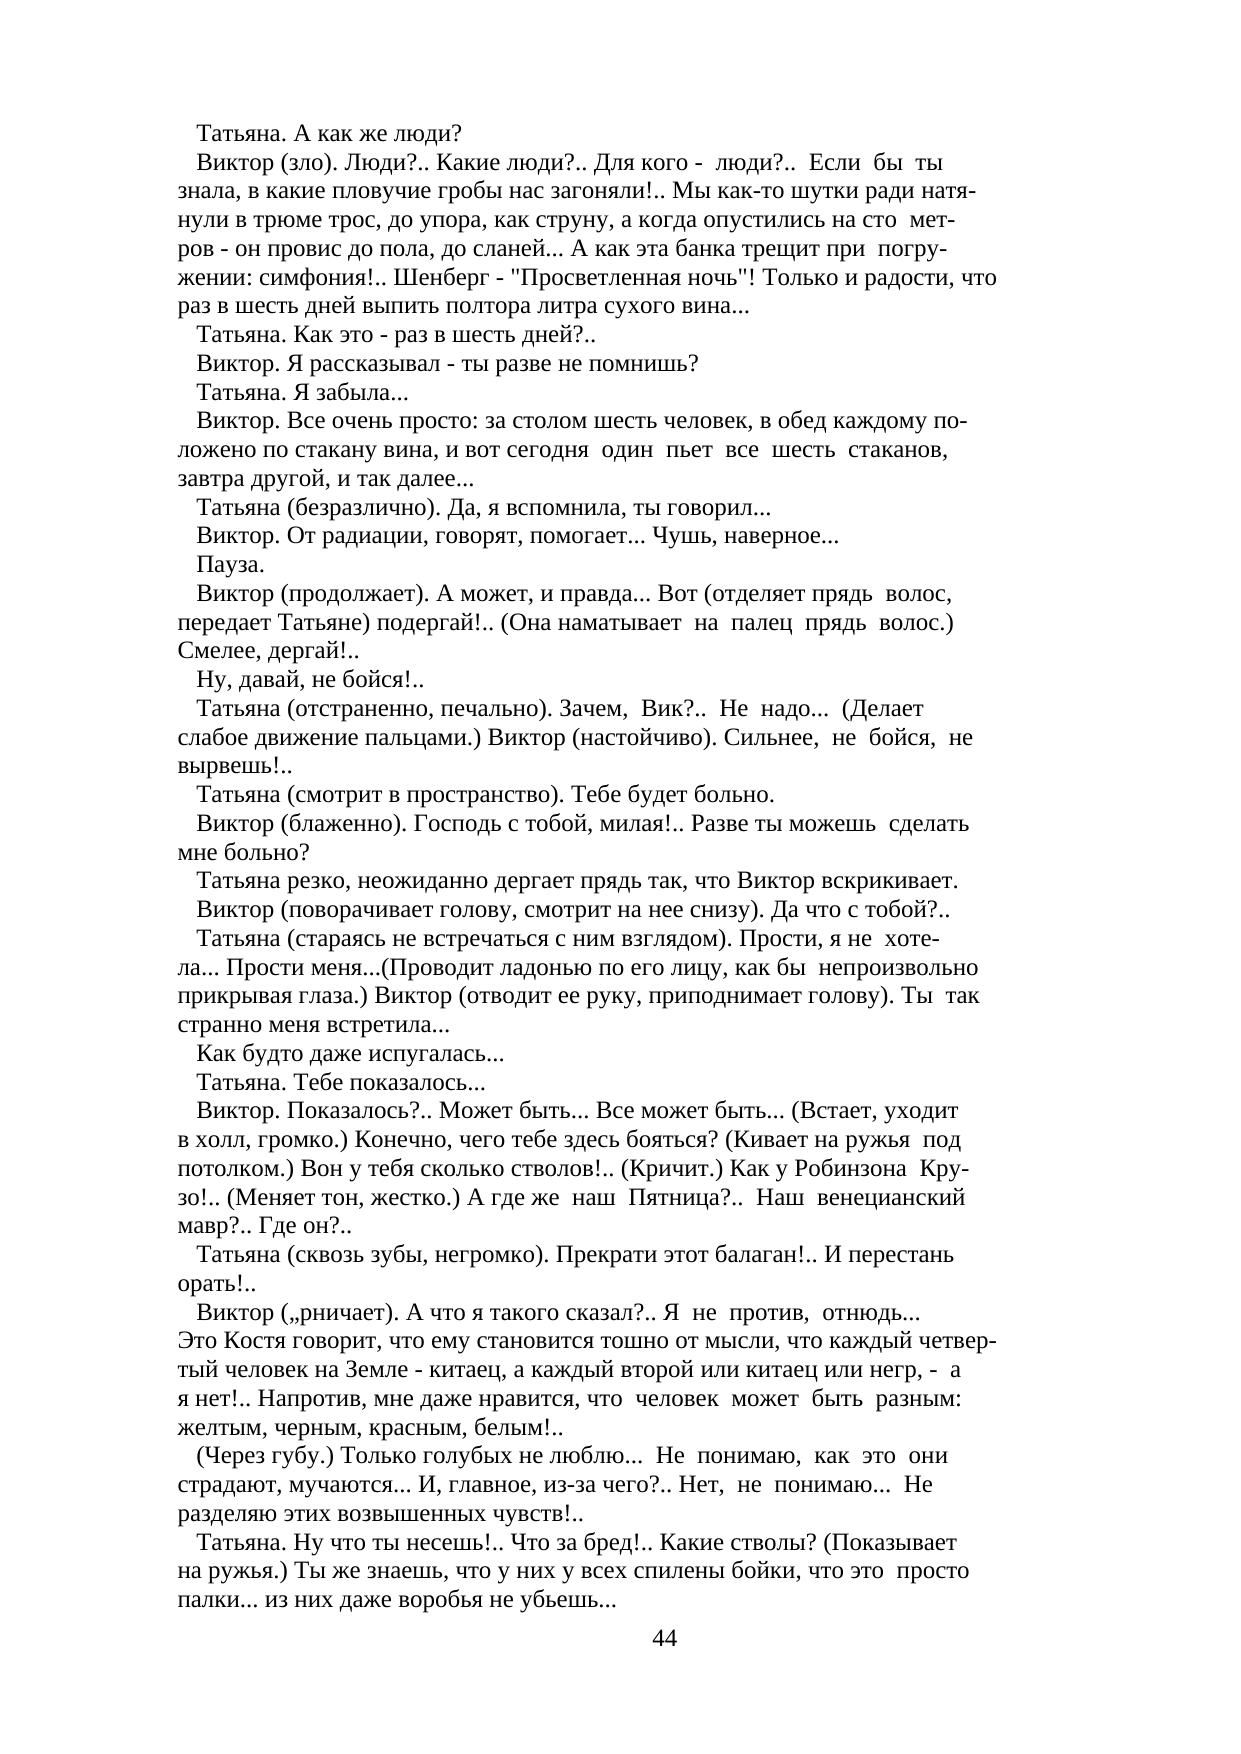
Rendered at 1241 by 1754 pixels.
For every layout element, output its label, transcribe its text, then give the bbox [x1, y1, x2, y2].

text я нет!.. Напротив, мне даже нравится, что человек может быть разным: [177, 1383, 1152, 1412]
text Это Костя говорит, что ему становится тошно от мысли, что каждый четвер- [177, 1326, 1152, 1354]
text странно меня встретила... [177, 1009, 1152, 1038]
text мне больно? [177, 837, 1152, 866]
text Ну, давай, не бойся!.. [177, 664, 1152, 693]
text Татьяна. Тебе показалось... [177, 1067, 1152, 1096]
text Татьяна (стараясь не встречаться с ним взглядом). Прости, я не хоте- [177, 923, 1152, 952]
text Виктор („рничает). А что я такого сказал?.. Я не против, отнюдь... [177, 1297, 1152, 1326]
text Пауза. [177, 549, 1152, 578]
text Виктор. Я рассказывал - ты разве не помнишь? [177, 348, 1152, 377]
text Татьяна (отстраненно, печально). Зачем, Вик?.. Не надо... (Делает [177, 693, 1152, 722]
text потолком.) Вон у тебя сколько стволов!.. (Кричит.) Как у Робинзона Кру- [177, 1153, 1152, 1182]
text Виктор (блаженно). Господь с тобой, милая!.. Разве ты можешь сделать [177, 808, 1152, 837]
text слабое движение пальцами.) Виктор (настойчиво). Cильнее, не бойся, не [177, 722, 1152, 751]
text палки... из них даже воробья не убьешь... [177, 1584, 1152, 1613]
text на ружья.) Ты же знаешь, что у них у всех спилены бойки, что это просто [177, 1556, 1152, 1584]
text Татьяна (смотрит в пространство). Тебе будет больно. [177, 779, 1152, 808]
text в холл, громко.) Конечно, чего тебе здесь бояться? (Кивает на ружья под [177, 1124, 1152, 1153]
text раз в шесть дней выпить полтора литра сухого вина... [177, 291, 1152, 319]
text страдают, мучаются... И, главное, из-за чего?.. Нет, не понимаю... Не [177, 1469, 1152, 1498]
text Виктор. Все очень просто: за столом шесть человек, в обед каждому по- [177, 406, 1152, 434]
text ров - он провис до пола, до сланей... А как эта банка трещит при погру- [177, 233, 1152, 262]
text Татьяна. А как же люди? [177, 118, 1152, 147]
text вырвешь!.. [177, 751, 1152, 779]
text прикрывая глаза.) Виктор (отводит ее руку, приподнимает голову). Ты так [177, 981, 1152, 1009]
text передает Татьяне) подергай!.. (Она наматывает на палец прядь волос.) [177, 607, 1152, 636]
text ложено по стакану вина, и вот сегодня один пьет все шесть стаканов, [177, 434, 1152, 463]
text (Через губу.) Только голубых не люблю... Не понимаю, как это они [177, 1441, 1152, 1469]
text Татьяна (безразлично). Да, я вспомнила, ты говорил... [177, 492, 1152, 521]
text Татьяна. Как это - раз в шесть дней?.. [177, 319, 1152, 348]
text Татьяна резко, неожиданно дергает прядь так, что Виктор вскрикивает. [177, 866, 1152, 894]
text тый человек на Земле - китаец, а каждый второй или китаец или негр, - а [177, 1354, 1152, 1383]
text разделяю этих возвышенных чувств!.. [177, 1498, 1152, 1527]
text зо!.. (Меняет тон, жестко.) А где же наш Пятница?.. Наш венецианский [177, 1182, 1152, 1211]
text Татьяна (сквозь зубы, негромко). Прекрати этот балаган!.. И перестань [177, 1239, 1152, 1268]
text Смелее, дергай!.. [177, 636, 1152, 664]
text Виктор. От радиации, говорят, помогает... Чушь, наверное... [177, 521, 1152, 549]
text Виктор (зло). Люди?.. Какие люди?.. Для кого - люди?.. Если бы ты [177, 147, 1152, 176]
text Татьяна. Ну что ты несешь!.. Что за бред!.. Какие стволы? (Показывает [177, 1527, 1152, 1556]
text завтра другой, и так далее... [177, 463, 1152, 492]
text знала, в какие пловучие гробы нас загоняли!.. Мы как-то шутки ради натя- [177, 176, 1152, 204]
text жении: симфония!.. Шенберг - "Просветленная ночь"! Только и радости, что [177, 262, 1152, 291]
text Татьяна. Я забыла... [177, 377, 1152, 406]
text орать!.. [177, 1268, 1152, 1297]
text нули в трюме трос, до упора, как струну, а когда опустились на сто мет- [177, 204, 1152, 233]
text Как будто даже испугалась... [177, 1038, 1152, 1067]
text ла... Прости меня...(Проводит ладонью по его лицу, как бы непроизвольно [177, 952, 1152, 981]
text мавр?.. Где он?.. [177, 1211, 1152, 1239]
text желтым, черным, красным, белым!.. [177, 1412, 1152, 1441]
text Виктор (поворачивает голову, смотрит на нее снизу). Да что с тобой?.. [177, 894, 1152, 923]
text Виктор. Показалось?.. Может быть... Все может быть... (Встает, уходит [177, 1096, 1152, 1124]
text Виктор (продолжает). А может, и правда... Вот (отделяет прядь волос, [177, 578, 1152, 607]
